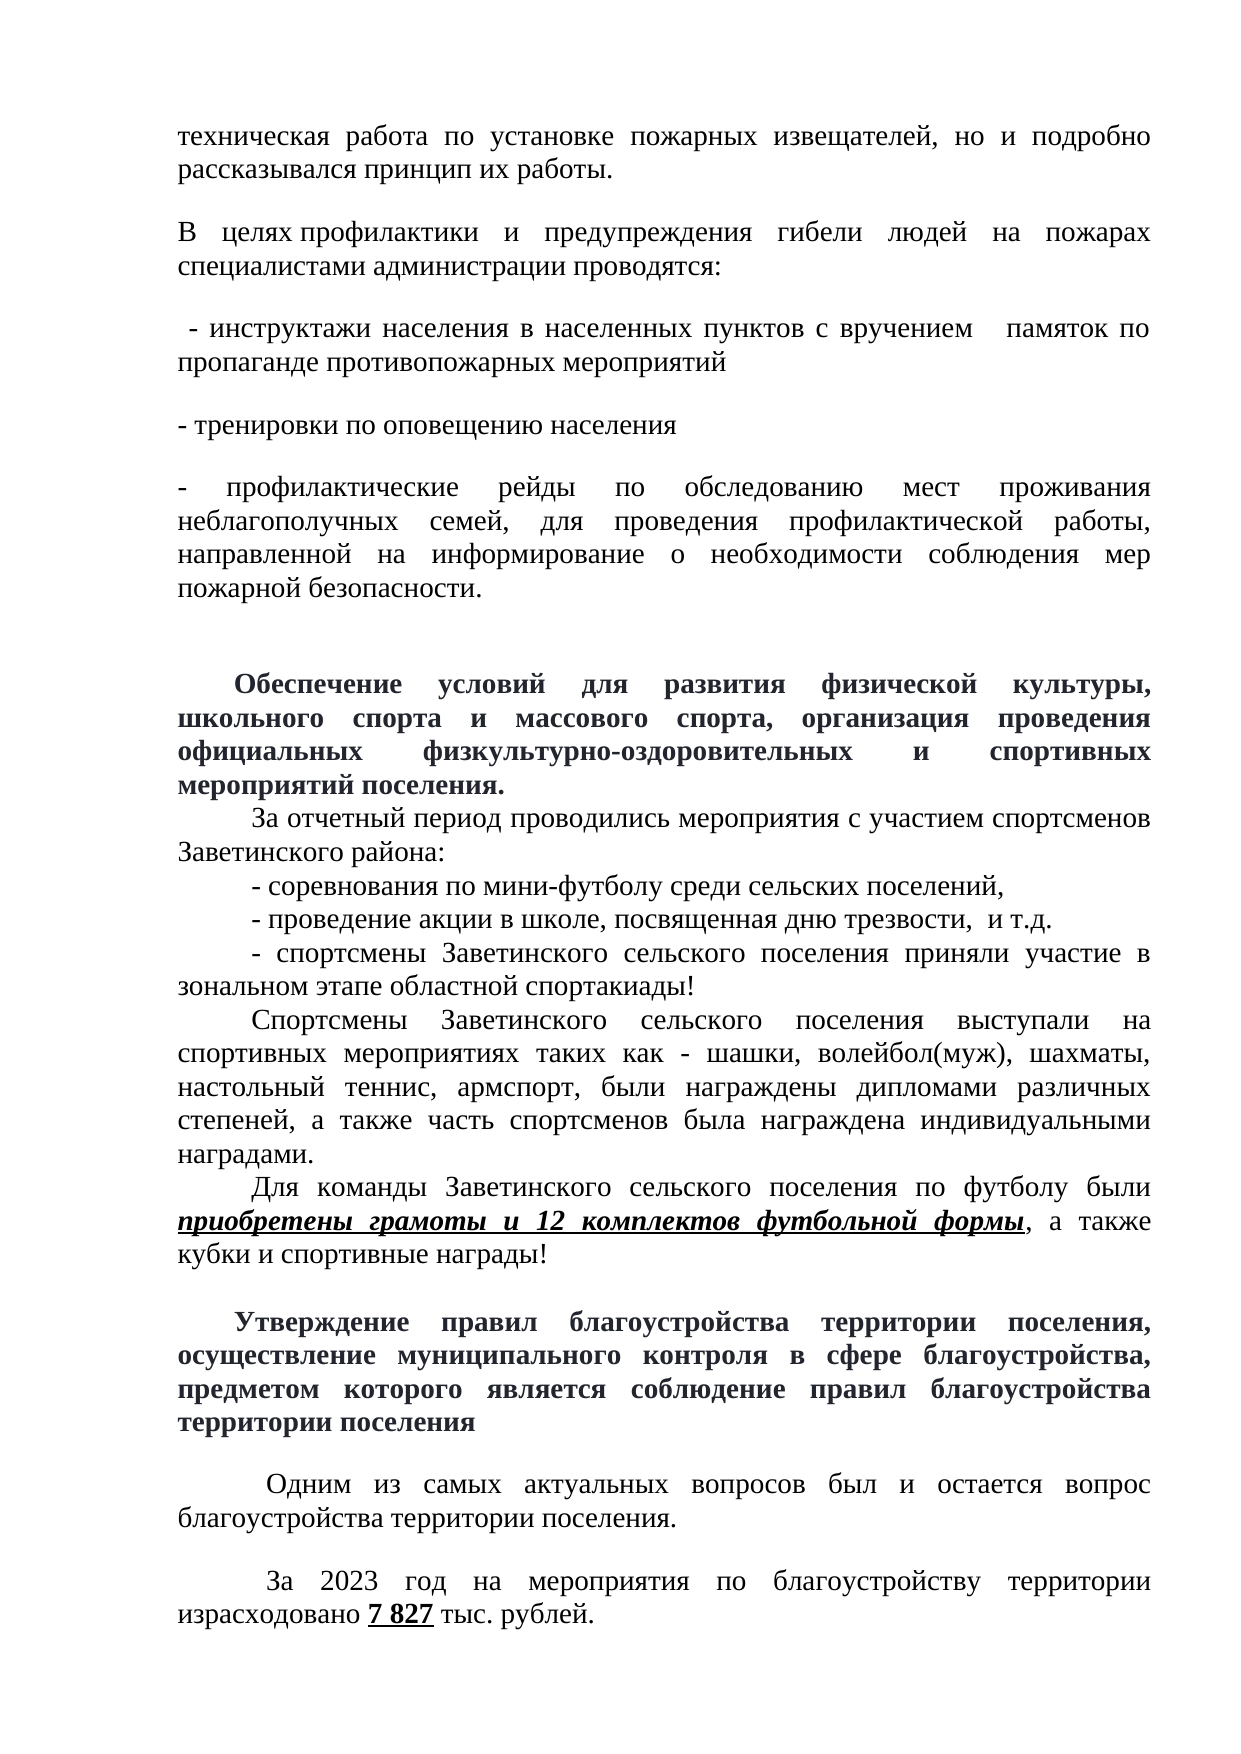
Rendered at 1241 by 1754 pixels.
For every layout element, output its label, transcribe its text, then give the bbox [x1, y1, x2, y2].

text - спортсмены Заветинского сельского поселения приняли участие в зональном этапе областной спортакиады! [177, 935, 1152, 1002]
text - тренировки по оповещению населения [177, 407, 1152, 440]
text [177, 118, 1152, 185]
text Спортсмены Заветинского сельского поселения выступали на спортивных мероприятиях таких как - шашки, волейбол(муж), шахматы, настольный теннис, армспорт, были награждены дипломами различных степеней, а также часть спортсменов была награждена индивидуальными наградами. [177, 1002, 1152, 1169]
text За отчетный период проводились мероприятия с участием спортсменов Заветинского района: [177, 801, 1152, 868]
text В целях профилактики и предупреждения гибели людей на пожарах специалистами администрации проводятся: [177, 214, 1152, 281]
text Обеспечение условий для развития физической культуры, школьного спорта и массового спорта, организация проведения официальных физкультурно-оздоровительных и спортивных мероприятий поселения. [177, 666, 1152, 801]
text Утверждение правил благоустройства территории поселения, осуществление муниципального контроля в сфере благоустройства, предметом которого является соблюдение правил благоустройства территории поселения [177, 1304, 1152, 1438]
text За 2023 год на мероприятия по благоустройству территории израсходовано 7 827 тыс. рублей. [177, 1563, 1152, 1630]
text Для команды Заветинского сельского поселения по футболу были приобретены грамоты и 12 комплектов футбольной формы, а также кубки и спортивные награды! [177, 1169, 1152, 1270]
text - инструктажи населения в населенных пунктов с вручением памяток по пропаганде противопожарных мероприятий [177, 311, 1152, 378]
text - проведение акции в школе, посвященная дню трезвости, и т.д. [177, 901, 1152, 935]
text - соревнования по мини-футболу среди сельских поселений, [177, 868, 1152, 901]
text - профилактические рейды по обследованию мест проживания неблагополучных семей, для проведения профилактической работы, направленной на информирование о необходимости соблюдения мер пожарной безопасности. [177, 469, 1152, 604]
text Одним из самых актуальных вопросов был и остается вопрос благоустройства территории поселения. [177, 1467, 1152, 1534]
